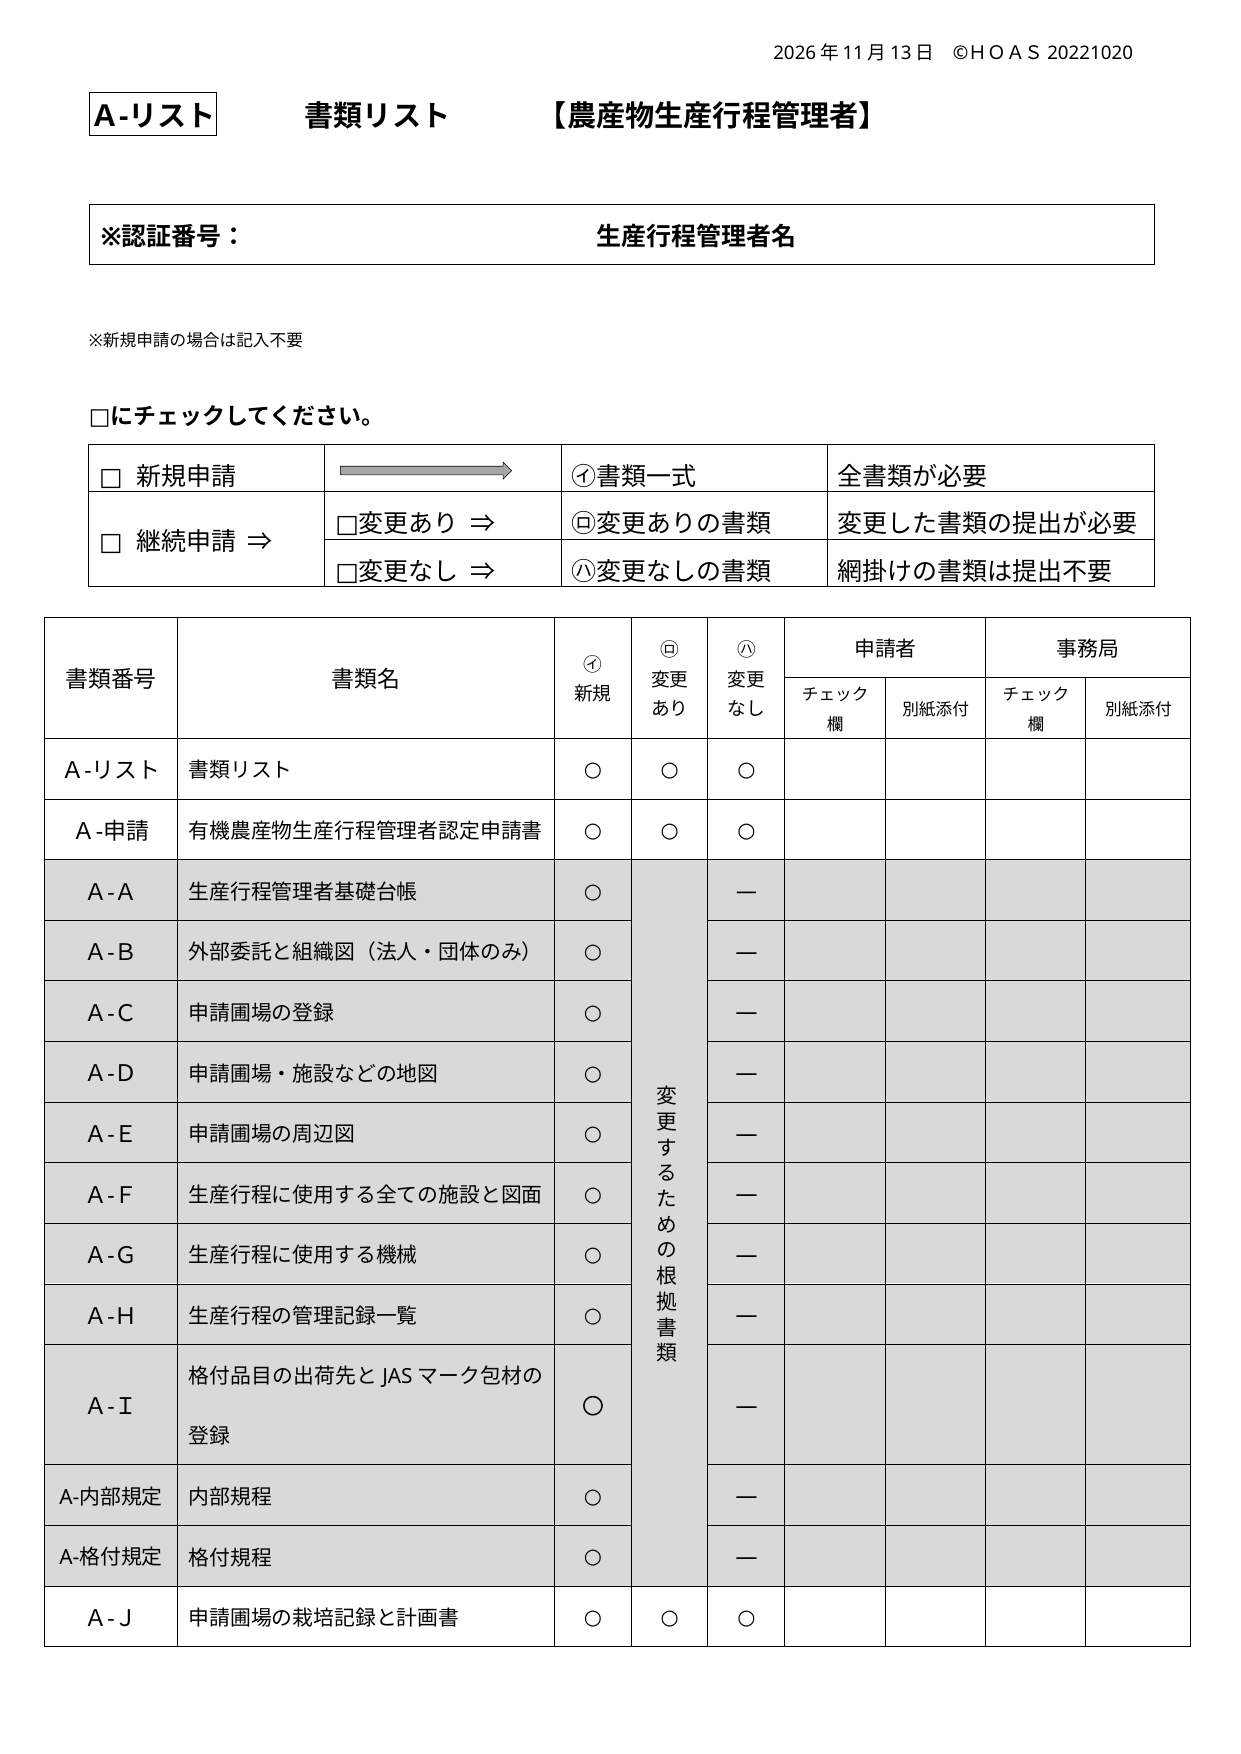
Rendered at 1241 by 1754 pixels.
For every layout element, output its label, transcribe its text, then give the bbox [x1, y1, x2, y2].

table_cell Ａ-Ｆ [45, 1163, 177, 1223]
table_cell [986, 981, 1085, 1041]
table_cell ○ [555, 860, 631, 920]
table_cell Ａ-Ｈ [45, 1285, 177, 1344]
table_cell ○ [555, 921, 631, 980]
table_cell [986, 739, 1085, 798]
table_cell Ａ-Ｇ [45, 1224, 177, 1283]
table_cell Ａ-Ｃ [45, 981, 177, 1041]
table_cell 変更した書類の提出が必要 [828, 492, 1154, 538]
table_header ※認証番号： 生産行程管理者名 [90, 205, 1154, 264]
table_cell ○ [555, 1587, 631, 1646]
table_cell ○ [555, 1042, 631, 1102]
table_header ㋩ 変更 なし [708, 618, 784, 738]
table_cell [886, 1285, 985, 1344]
table_cell 格付品目の出荷先とJASマーク包材の登録 [178, 1345, 554, 1464]
table_cell [986, 800, 1085, 859]
table_cell ○ [708, 1587, 784, 1646]
table_cell [785, 1224, 885, 1283]
table_cell [1086, 800, 1190, 859]
table_cell ○ [632, 800, 707, 859]
table_cell ○ [708, 739, 784, 798]
table_cell ○ [555, 1224, 631, 1283]
table_cell 生産行程に使用する機械 [178, 1224, 554, 1283]
table_cell 変 更 す る た め の 根 拠 書 類 [632, 860, 707, 1586]
table_cell チェック欄 [986, 678, 1085, 738]
table_cell 〇 [555, 1345, 631, 1464]
table_cell ― [708, 981, 784, 1041]
table_cell [986, 1224, 1085, 1283]
table_cell ― [708, 1042, 784, 1102]
table_header ㋺ 変更 あり [632, 618, 707, 738]
table_cell [1086, 981, 1190, 1041]
table_cell [1086, 1042, 1190, 1102]
table_cell ○ [632, 1587, 707, 1646]
table_cell [1086, 1103, 1190, 1162]
table_cell [886, 739, 985, 798]
table_cell [785, 1042, 885, 1102]
table_cell [1086, 860, 1190, 920]
table_cell [785, 1285, 885, 1344]
table_cell [986, 1587, 1085, 1646]
table_cell [785, 800, 885, 859]
table_cell ㋺変更ありの書類 [562, 492, 827, 538]
table_cell Ａ-Ｅ [45, 1103, 177, 1162]
table_cell 格付規程 [178, 1526, 554, 1586]
table_cell 生産行程管理者基礎台帳 [178, 860, 554, 920]
table_cell [785, 860, 885, 920]
table_cell [1086, 1224, 1190, 1283]
table_cell 生産行程に使用する全ての施設と図面 [178, 1163, 554, 1223]
table_cell [1086, 1163, 1190, 1223]
table_cell [986, 1526, 1085, 1586]
table_cell Ａ-Ａ [45, 860, 177, 920]
table_cell 申請圃場・施設などの地図 [178, 1042, 554, 1102]
table_cell 有機農産物生産行程管理者認定申請書 [178, 800, 554, 859]
table_cell ― [708, 1163, 784, 1223]
table_cell [785, 739, 885, 798]
table_cell [785, 1345, 885, 1464]
table_cell Ａ-申請 [45, 800, 177, 859]
table_cell [886, 1042, 985, 1102]
table_cell [986, 1103, 1085, 1162]
table_cell [785, 1526, 885, 1586]
table_cell ― [708, 921, 784, 980]
table_cell [986, 1465, 1085, 1525]
text Ａ-リスト 書類リスト 【農産物生産行程管理者】 [89, 84, 1152, 144]
table_cell □変更あり ⇒ [325, 492, 561, 538]
table_cell Ａ-リスト [45, 739, 177, 798]
table_cell [886, 1163, 985, 1223]
table_cell [785, 921, 885, 980]
table_header 全書類が必要 [828, 445, 1154, 491]
table_cell [1086, 1587, 1190, 1646]
table_cell 生産行程の管理記録一覧 [178, 1285, 554, 1344]
table_cell Ａ-Ｂ [45, 921, 177, 980]
table_cell ― [708, 1465, 784, 1525]
table_cell Ａ-Ｄ [45, 1042, 177, 1102]
text □にチェックしてください。 [89, 384, 1152, 444]
table_cell ○ [555, 1526, 631, 1586]
table_cell ○ [555, 739, 631, 798]
table_cell [886, 1587, 985, 1646]
table_cell ― [708, 1526, 784, 1586]
table_cell ○ [555, 1465, 631, 1525]
table_cell [886, 860, 985, 920]
table_cell [886, 1345, 985, 1464]
table_cell [986, 1163, 1085, 1223]
table_cell [886, 921, 985, 980]
table_header ㋑書類一式 [562, 445, 827, 491]
table_cell ― [708, 1103, 784, 1162]
table_cell ○ [555, 1285, 631, 1344]
table_cell Ａ-Ｉ [45, 1345, 177, 1464]
table_cell A‐格付規定 [45, 1526, 177, 1586]
table_cell [785, 1163, 885, 1223]
table_cell [1086, 921, 1190, 980]
table_cell [785, 981, 885, 1041]
table_cell 申請圃場の栽培記録と計画書 [178, 1587, 554, 1646]
table_cell [886, 800, 985, 859]
table_cell ― [708, 1345, 784, 1464]
table_cell 申請圃場の登録 [178, 981, 554, 1041]
table_cell 別紙添付 [1086, 678, 1190, 738]
table_cell [1086, 739, 1190, 798]
table_cell [986, 860, 1085, 920]
table_cell ○ [555, 1103, 631, 1162]
table_cell 書類リスト [178, 739, 554, 798]
table_cell [1086, 1526, 1190, 1586]
table_cell [785, 1103, 885, 1162]
table_cell ― [708, 1285, 784, 1344]
table_cell □変更なし ⇒ [325, 540, 561, 586]
table_cell ― [708, 1224, 784, 1283]
table_cell [986, 1042, 1085, 1102]
table_header 書類名 [178, 618, 554, 738]
table_cell ― [708, 860, 784, 920]
table_cell ○ [632, 739, 707, 798]
table_cell ○ [555, 981, 631, 1041]
table_header 書類番号 [45, 618, 177, 738]
table_cell チェック欄 [785, 678, 885, 738]
table_header 事務局 [986, 618, 1190, 677]
table_cell [886, 1224, 985, 1283]
table_cell 別紙添付 [886, 678, 985, 738]
table_cell [785, 1465, 885, 1525]
table_cell 外部委託と組織図（法人・団体のみ） [178, 921, 554, 980]
table_cell ㋩変更なしの書類 [562, 540, 827, 586]
table_cell Ａ-Ｊ [45, 1587, 177, 1646]
table_cell [886, 981, 985, 1041]
table_cell 網掛けの書類は提出不要 [828, 540, 1154, 586]
table_cell [886, 1526, 985, 1586]
table_cell 申請圃場の周辺図 [178, 1103, 554, 1162]
table_cell [986, 1285, 1085, 1344]
table_header 新規申請 [89, 445, 324, 491]
table_cell [886, 1103, 985, 1162]
table_cell A‐内部規定 [45, 1465, 177, 1525]
table_cell [986, 1345, 1085, 1464]
table_cell ○ [708, 800, 784, 859]
table_cell [1086, 1345, 1190, 1464]
table_cell [886, 1465, 985, 1525]
table_header [325, 445, 561, 491]
table_header ㋑ 新規 [555, 618, 631, 738]
table_cell 継続申請 ⇒ [89, 492, 324, 586]
table_cell 内部規程 [178, 1465, 554, 1525]
table_cell ○ [555, 800, 631, 859]
table_cell [785, 1587, 885, 1646]
table_cell [986, 921, 1085, 980]
table_cell [1086, 1465, 1190, 1525]
table_cell ○ [555, 1163, 631, 1223]
table_cell [1086, 1285, 1190, 1344]
text ※新規申請の場合は記入不要 [89, 325, 1152, 354]
table_header 申請者 [785, 618, 985, 677]
